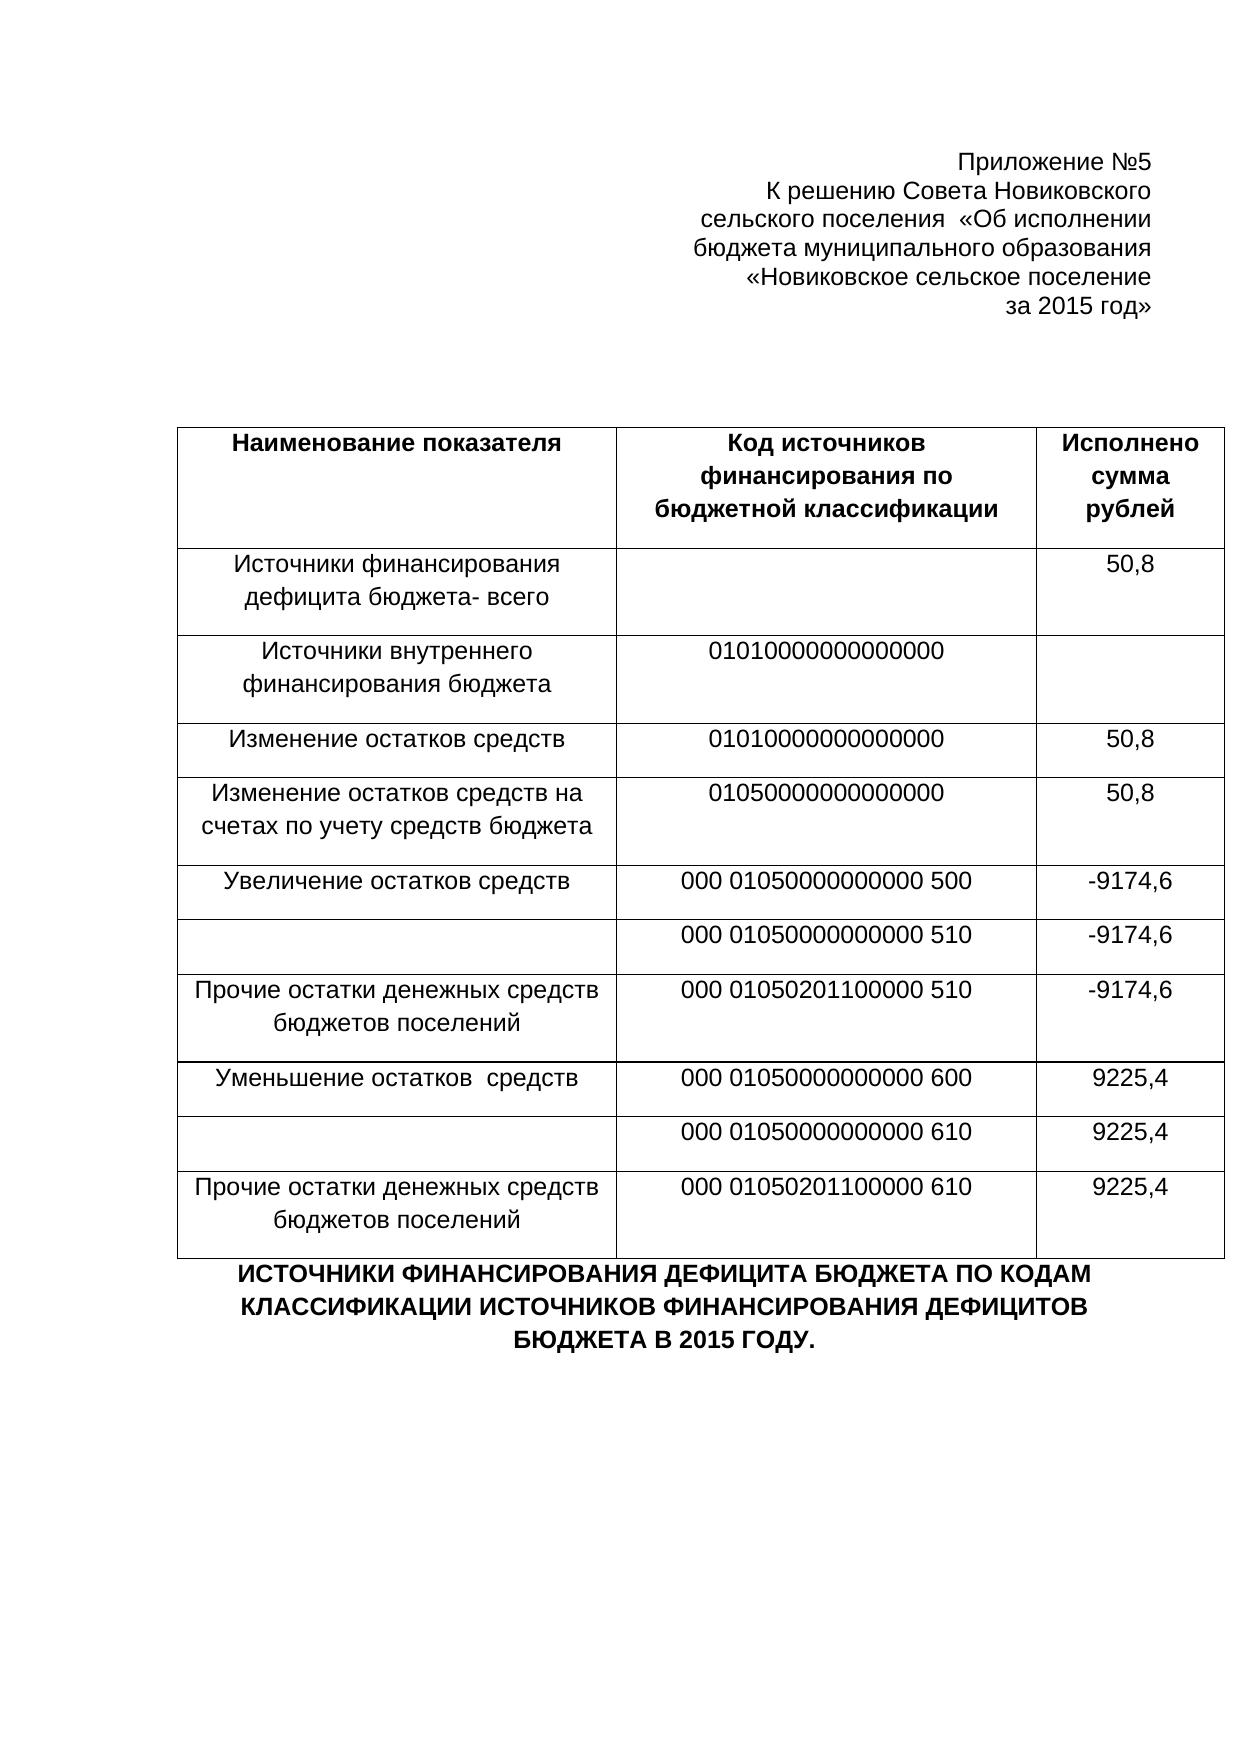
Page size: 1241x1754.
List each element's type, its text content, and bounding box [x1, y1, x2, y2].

table_cell 9225,4 [1037, 1172, 1224, 1258]
table_cell 50,8 [1037, 549, 1224, 635]
table_cell 9225,4 [1037, 1063, 1224, 1116]
table_cell 000 01050000000000 500 [617, 866, 1036, 919]
table_cell Прочие остатки денежных средств бюджетов поселений [178, 1172, 616, 1258]
table_cell Источники внутреннего финансирования бюджета [178, 636, 616, 723]
table_cell [617, 549, 1036, 635]
text ИСТОЧНИКИ ФИНАНСИРОВАНИЯ ДЕФИЦИТА БЮДЖЕТА ПО КОДАМ КЛАССИФИКАЦИИ ИСТОЧНИКОВ ФИНАНСИРОВАНИЯ ДЕФИЦИТОВ БЮДЖЕТА В 2015 ГОДУ. [177, 1259, 1152, 1354]
text «Новиковское сельское поселение [177, 262, 1152, 291]
table_cell Источники финансирования дефицита бюджета- всего [178, 549, 616, 635]
table_cell 000 01050000000000 600 [617, 1063, 1036, 1116]
table_cell 9225,4 [1037, 1117, 1224, 1171]
text бюджета муниципального образования [177, 233, 1152, 262]
table_cell [178, 920, 616, 974]
table_cell Уменьшение остатков средств [178, 1063, 616, 1116]
text К решению Совета Новиковского [177, 176, 1152, 204]
table_cell 000 01050201100000 610 [617, 1172, 1036, 1258]
table_cell 50,8 [1037, 724, 1224, 777]
table_cell 50,8 [1037, 778, 1224, 864]
table_cell 01010000000000000 [617, 636, 1036, 723]
table_cell [178, 1117, 616, 1171]
table_cell [1037, 636, 1224, 723]
table_cell -9174,6 [1037, 975, 1224, 1061]
text сельского поселения «Об исполнении [177, 204, 1152, 233]
table_cell 000 01050000000000 610 [617, 1117, 1036, 1171]
text за 2015 год» [177, 291, 1152, 319]
text Приложение №5 [177, 147, 1152, 176]
table_cell Увеличение остатков средств [178, 866, 616, 919]
table_cell Изменение остатков средств на счетах по учету средств бюджета [178, 778, 616, 864]
table_header Код источников финансирования по бюджетной классификации [617, 428, 1036, 548]
table_header Наименование показателя [178, 428, 616, 548]
table_cell 000 01050000000000 510 [617, 920, 1036, 974]
table_header Исполнено сумма рублей [1037, 428, 1224, 548]
table_cell -9174,6 [1037, 866, 1224, 919]
table_cell Прочие остатки денежных средств бюджетов поселений [178, 975, 616, 1061]
table_cell 000 01050201100000 510 [617, 975, 1036, 1061]
table_cell 01050000000000000 [617, 778, 1036, 864]
table_cell 01010000000000000 [617, 724, 1036, 777]
table_cell Изменение остатков средств [178, 724, 616, 777]
table_cell -9174,6 [1037, 920, 1224, 974]
